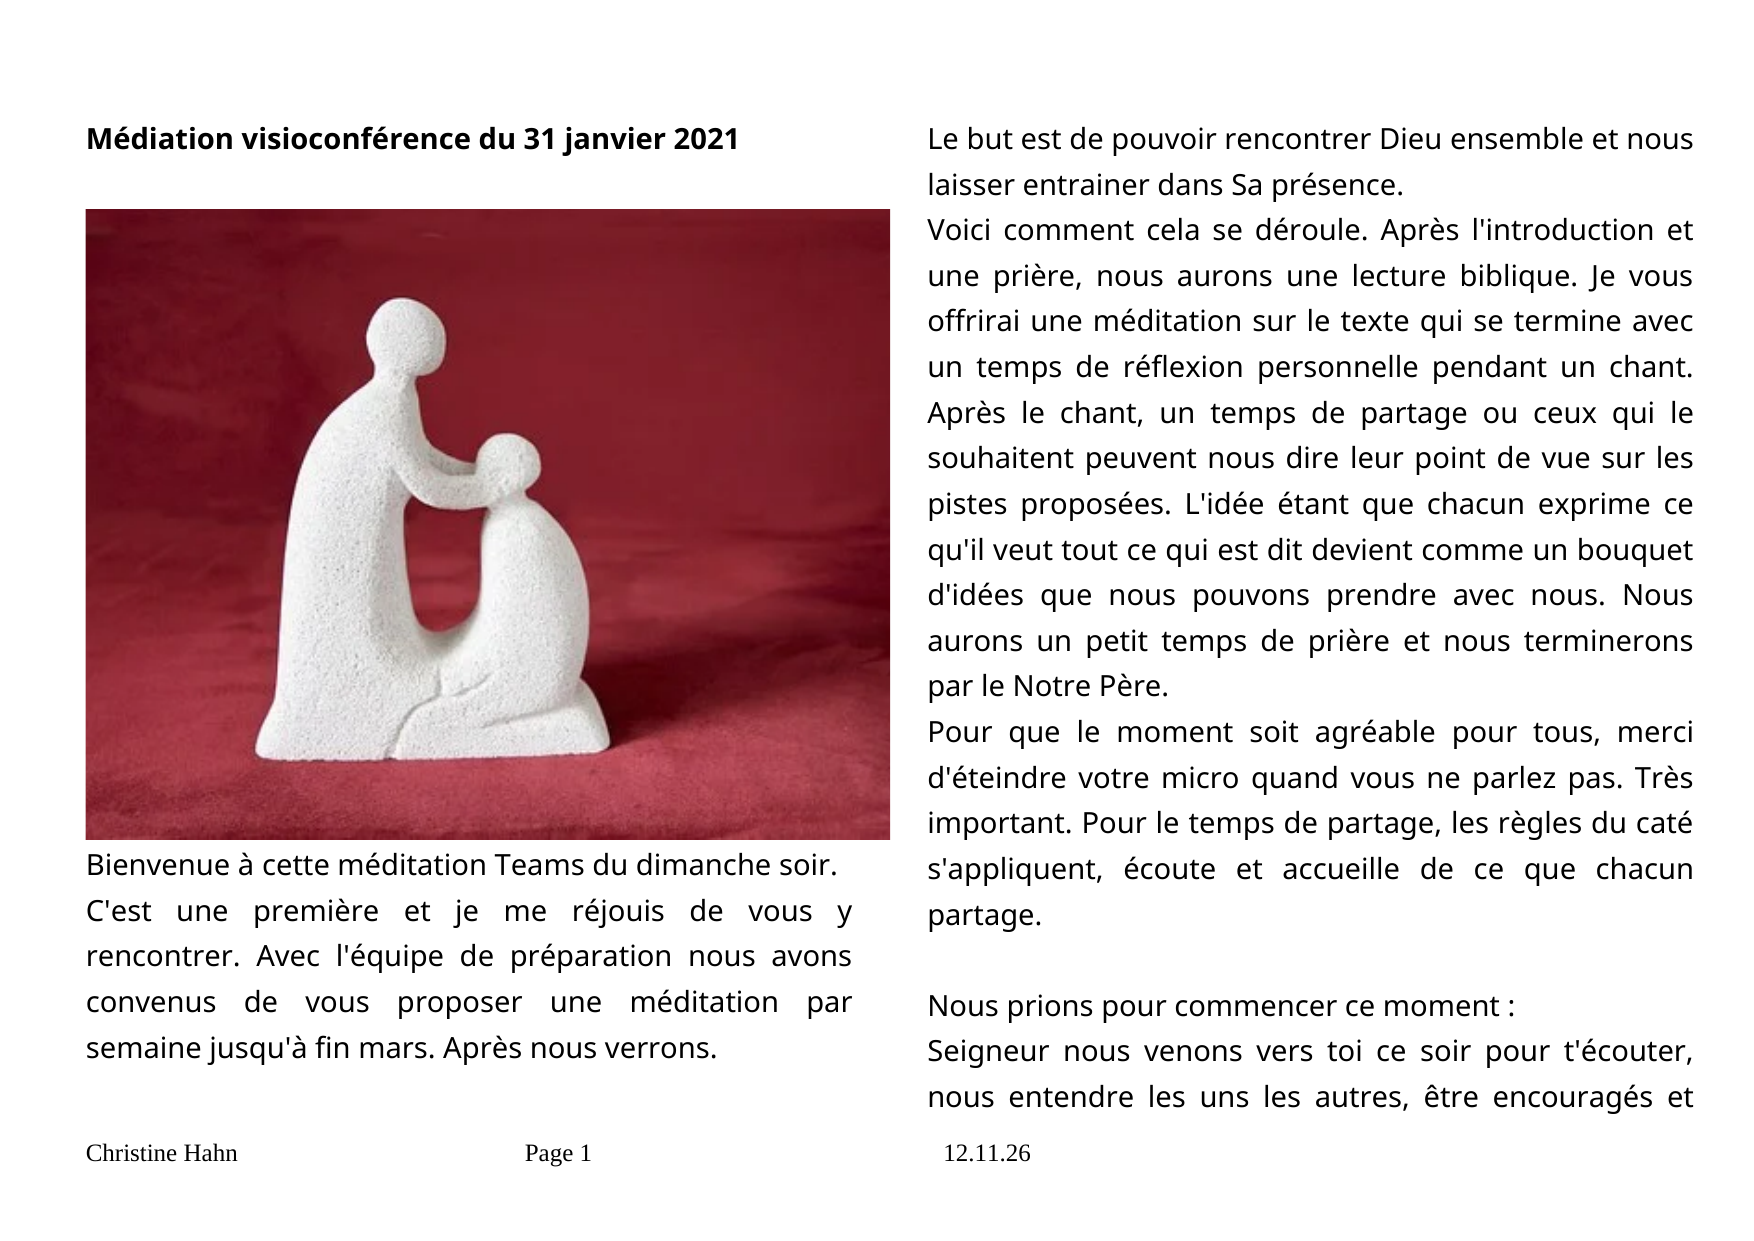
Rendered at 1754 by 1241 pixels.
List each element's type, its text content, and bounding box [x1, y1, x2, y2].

text C'est une première et je me réjouis de vous y rencontrer. Avec l'équipe de préparation nous avons convenus de vous proposer une méditation par semaine jusqu'à fin mars. Après nous verrons. [86, 890, 853, 1067]
text Nous prions pour commencer ce moment : [927, 985, 1695, 1025]
picture [85, 209, 891, 840]
text Voici comment cela se déroule. Après l'introduction et une prière, nous aurons une lecture biblique. Je vous offrirai une méditation sur le texte qui se termine avec un temps de réflexion personnelle pendant un chant. Après le chant, un temps de partage ou ceux qui le souhaitent peuvent nous dire leur point de vue sur les pistes proposées. L'idée étant que chacun exprime ce qu'il veut tout ce qui est dit devient comme un bouquet d'idées que nous pouvons prendre avec nous. Nous aurons un petit temps de prière et nous terminerons par le Notre Père. [927, 209, 1695, 705]
text Bienvenue à cette méditation Teams du dimanche soir. [86, 844, 853, 884]
text Médiation visioconférence du 31 janvier 2021 [86, 118, 853, 158]
text Pour que le moment soit agréable pour tous, merci d'éteindre votre micro quand vous ne parlez pas. Très important. Pour le temps de partage, les règles du caté s'appliquent, écoute et accueille de ce que chacun partage. [927, 711, 1695, 933]
text Le but est de pouvoir rencontrer Dieu ensemble et nous laisser entrainer dans Sa présence. [927, 118, 1695, 203]
